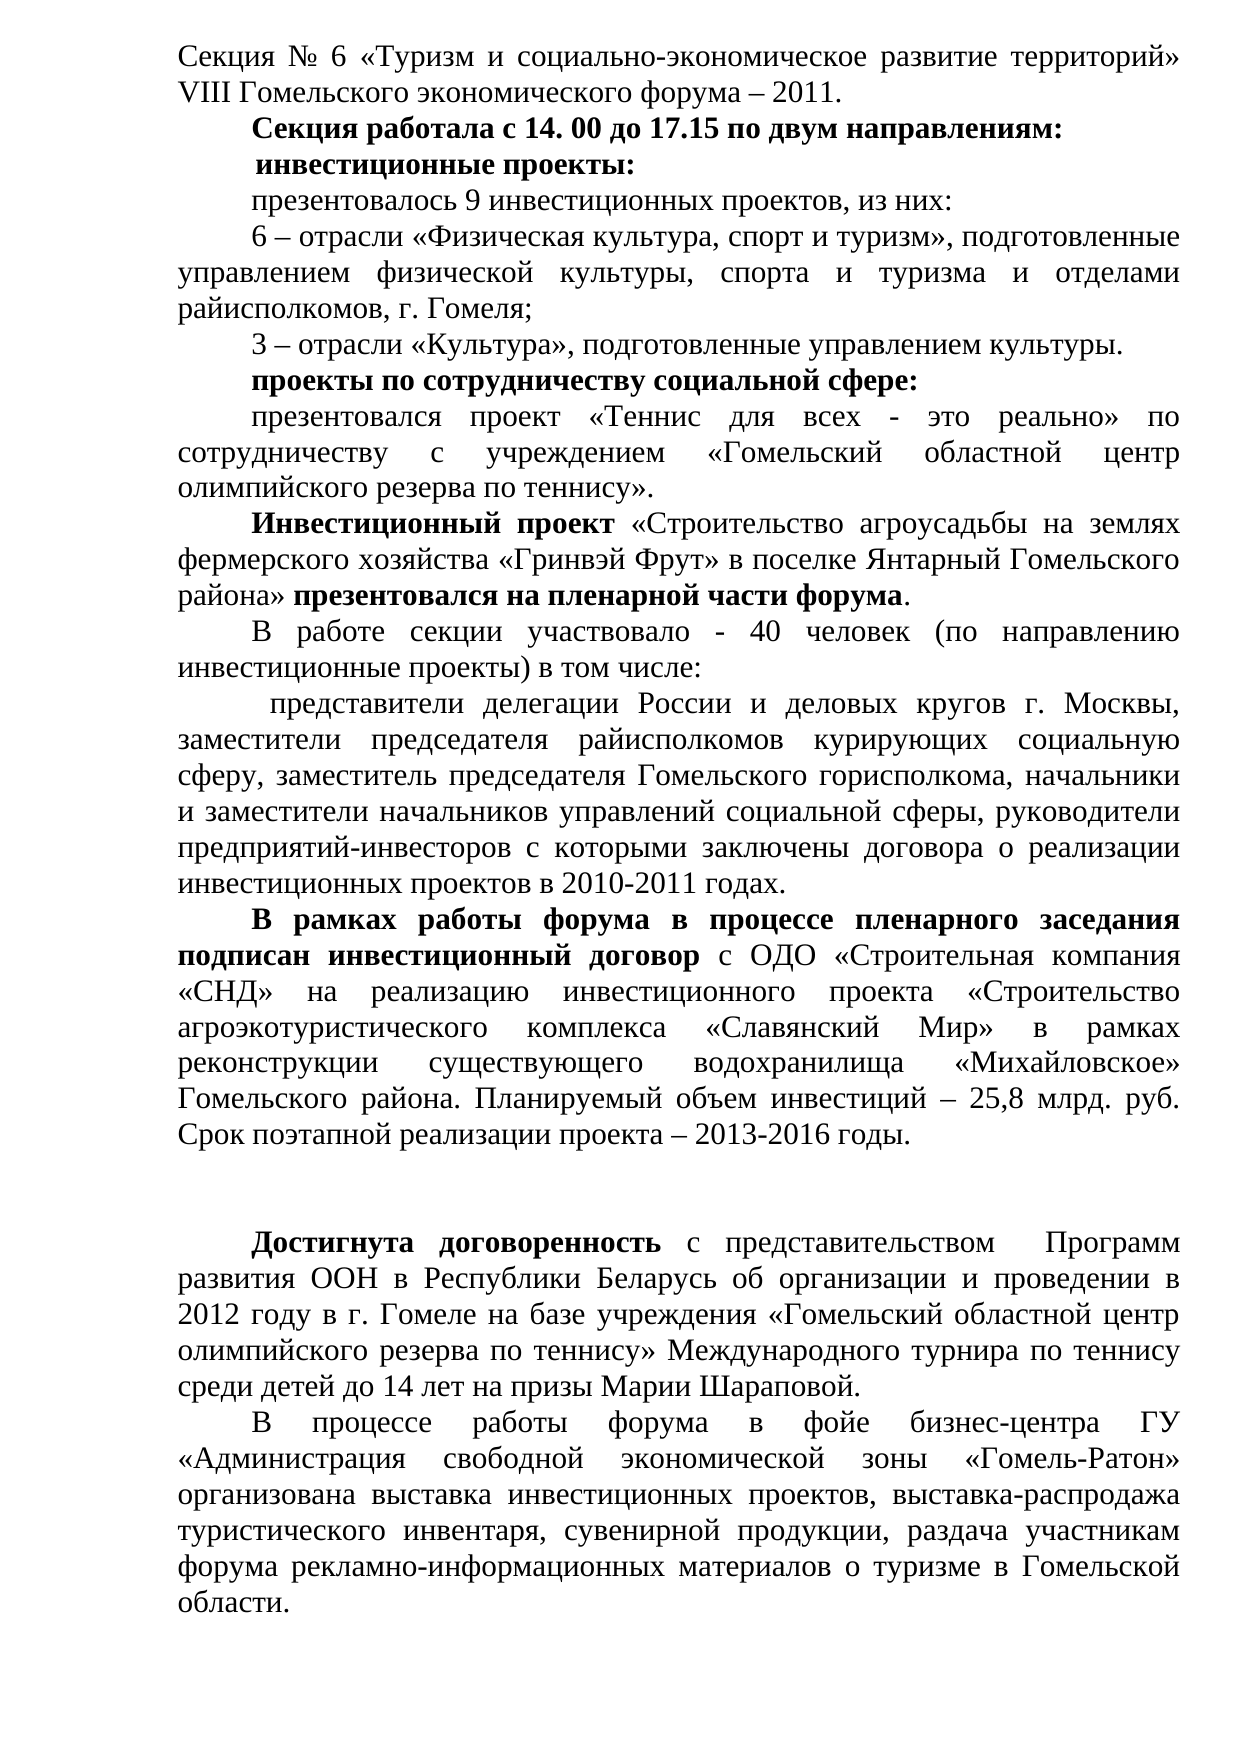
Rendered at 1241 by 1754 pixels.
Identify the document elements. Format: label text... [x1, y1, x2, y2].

text проекты по сотрудничеству социальной сфере: [177, 361, 1181, 397]
text Секция № 6 «Туризм и социально-экономическое развитие территорий» VIII Гомельского экономического форума – 2011. [177, 37, 1181, 109]
text инвестиционные проекты: [177, 145, 1181, 181]
text презентовалось 9 инвестиционных проектов, из них: [177, 181, 1181, 217]
text В рамках работы форума в процессе пленарного заседания подписан инвестиционный договор с ОДО «Строительная компания «СНД» на реализацию инвестиционного проекта «Строительство агроэкотуристического комплекса «Славянский Мир» в рамках реконструкции существующего водохранилища «Михайловское» Гомельского района. Планируемый объем инвестиций – 25,8 млрд. руб. Срок поэтапной реализации проекта – 2013-2016 годы. [177, 900, 1181, 1152]
text 6 – отрасли «Физическая культура, спорт и туризм», подготовленные управлением физической культуры, спорта и туризма и отделами райисполкомов, г. Гомеля; [177, 217, 1181, 325]
text В работе секции участвовало - 40 человек (по направлению инвестиционные проекты) в том числе: [177, 612, 1181, 684]
text Достигнута договоренность с представительством Программ развития ООН в Республики Беларусь об организации и проведении в 2012 году в г. Гомеле на базе учреждения «Гомельский областной центр олимпийского резерва по теннису» Международного турнира по теннису среди детей до 14 лет на призы Марии Шараповой. [177, 1223, 1181, 1403]
text Инвестиционный проект «Строительство агроусадьбы на землях фермерского хозяйства «Гринвэй Фрут» в поселке Янтарный Гомельского района» презентовался на пленарной части форума. [177, 505, 1181, 612]
text 3 – отрасли «Культура», подготовленные управлением культуры. [177, 325, 1181, 361]
text Секция работала с 14. 00 до 17.15 по двум направлениям: [177, 109, 1181, 145]
text представители делегации России и деловых кругов г. Москвы, заместители председателя райисполкомов курирующих социальную сферу, заместитель председателя Гомельского горисполкома, начальники и заместители начальников управлений социальной сферы, руководители предприятий-инвесторов с которыми заключены договора о реализации инвестиционных проектов в 2010-2011 годах. [177, 684, 1181, 900]
text В процессе работы форума в фойе бизнес-центра ГУ «Администрация свободной экономической зоны «Гомель-Ратон» организована выставка инвестиционных проектов, выставка-распродажа туристического инвентаря, сувенирной продукции, раздача участникам форума рекламно-информационных материалов о туризме в Гомельской области. [177, 1403, 1181, 1619]
text презентовался проект «Теннис для всех - это реально» по сотрудничеству с учреждением «Гомельский областной центр олимпийского резерва по теннису». [177, 397, 1181, 505]
